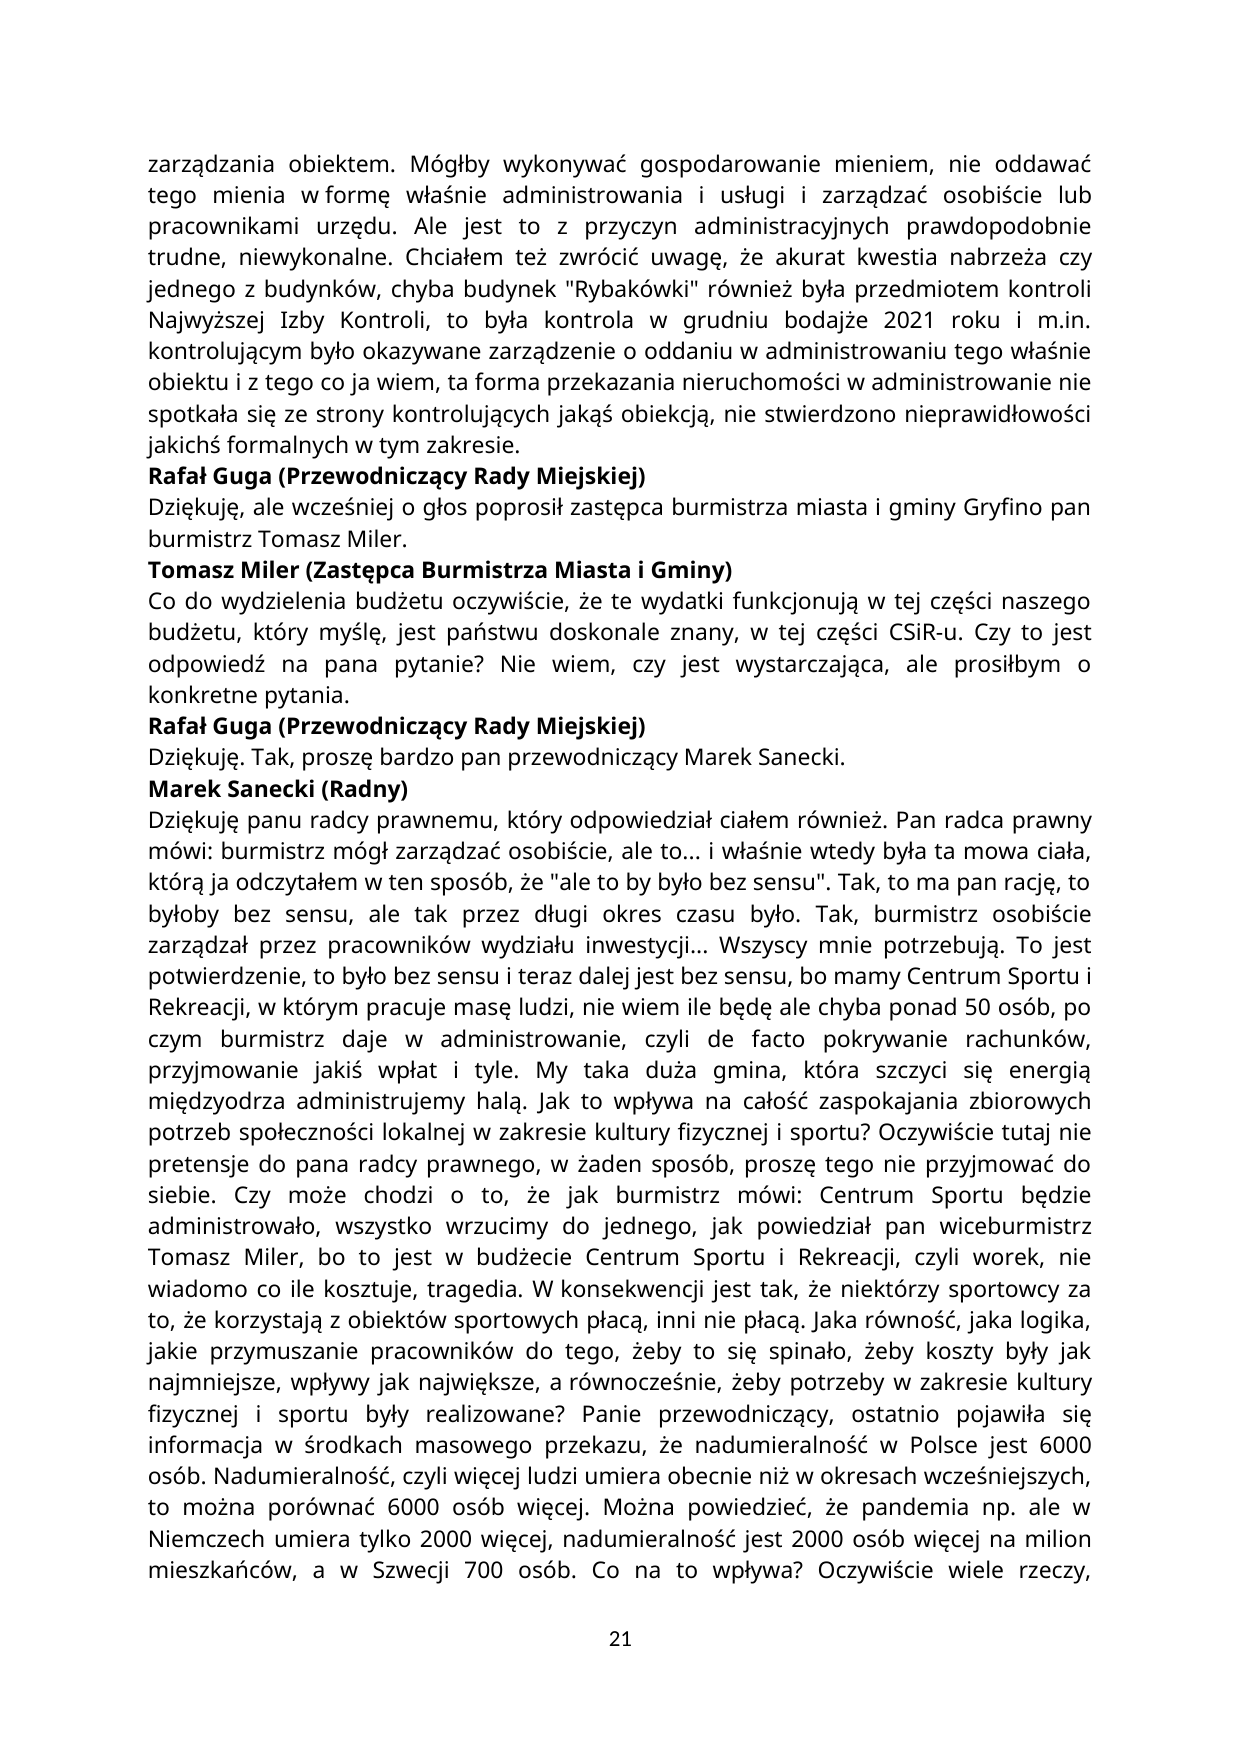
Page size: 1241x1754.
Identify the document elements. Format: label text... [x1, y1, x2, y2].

text Dziękuję, ale wcześniej o głos poprosił zastępca burmistrza miasta i gminy Gryfino pan burmistrz Tomasz Miler. [148, 491, 1093, 554]
text Dziękuję. Tak, proszę bardzo pan przewodniczący Marek Sanecki. [148, 741, 1093, 773]
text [148, 804, 1093, 1585]
text Co do wydzielenia budżetu oczywiście, że te wydatki funkcjonują w tej części naszego budżetu, który myślę, jest państwu doskonale znany, w tej części CSiR-u. Czy to jest odpowiedź na pana pytanie? Nie wiem, czy jest wystarczająca, ale prosiłbym o konkretne pytania. [148, 585, 1093, 710]
subtitle Tomasz Miler (Zastępca Burmistrza Miasta i Gminy) [148, 554, 1093, 585]
subtitle Rafał Guga (Przewodniczący Rady Miejskiej) [148, 460, 1093, 491]
subtitle Marek Sanecki (Radny) [148, 773, 1093, 804]
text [148, 148, 1093, 460]
subtitle Rafał Guga (Przewodniczący Rady Miejskiej) [148, 710, 1093, 741]
